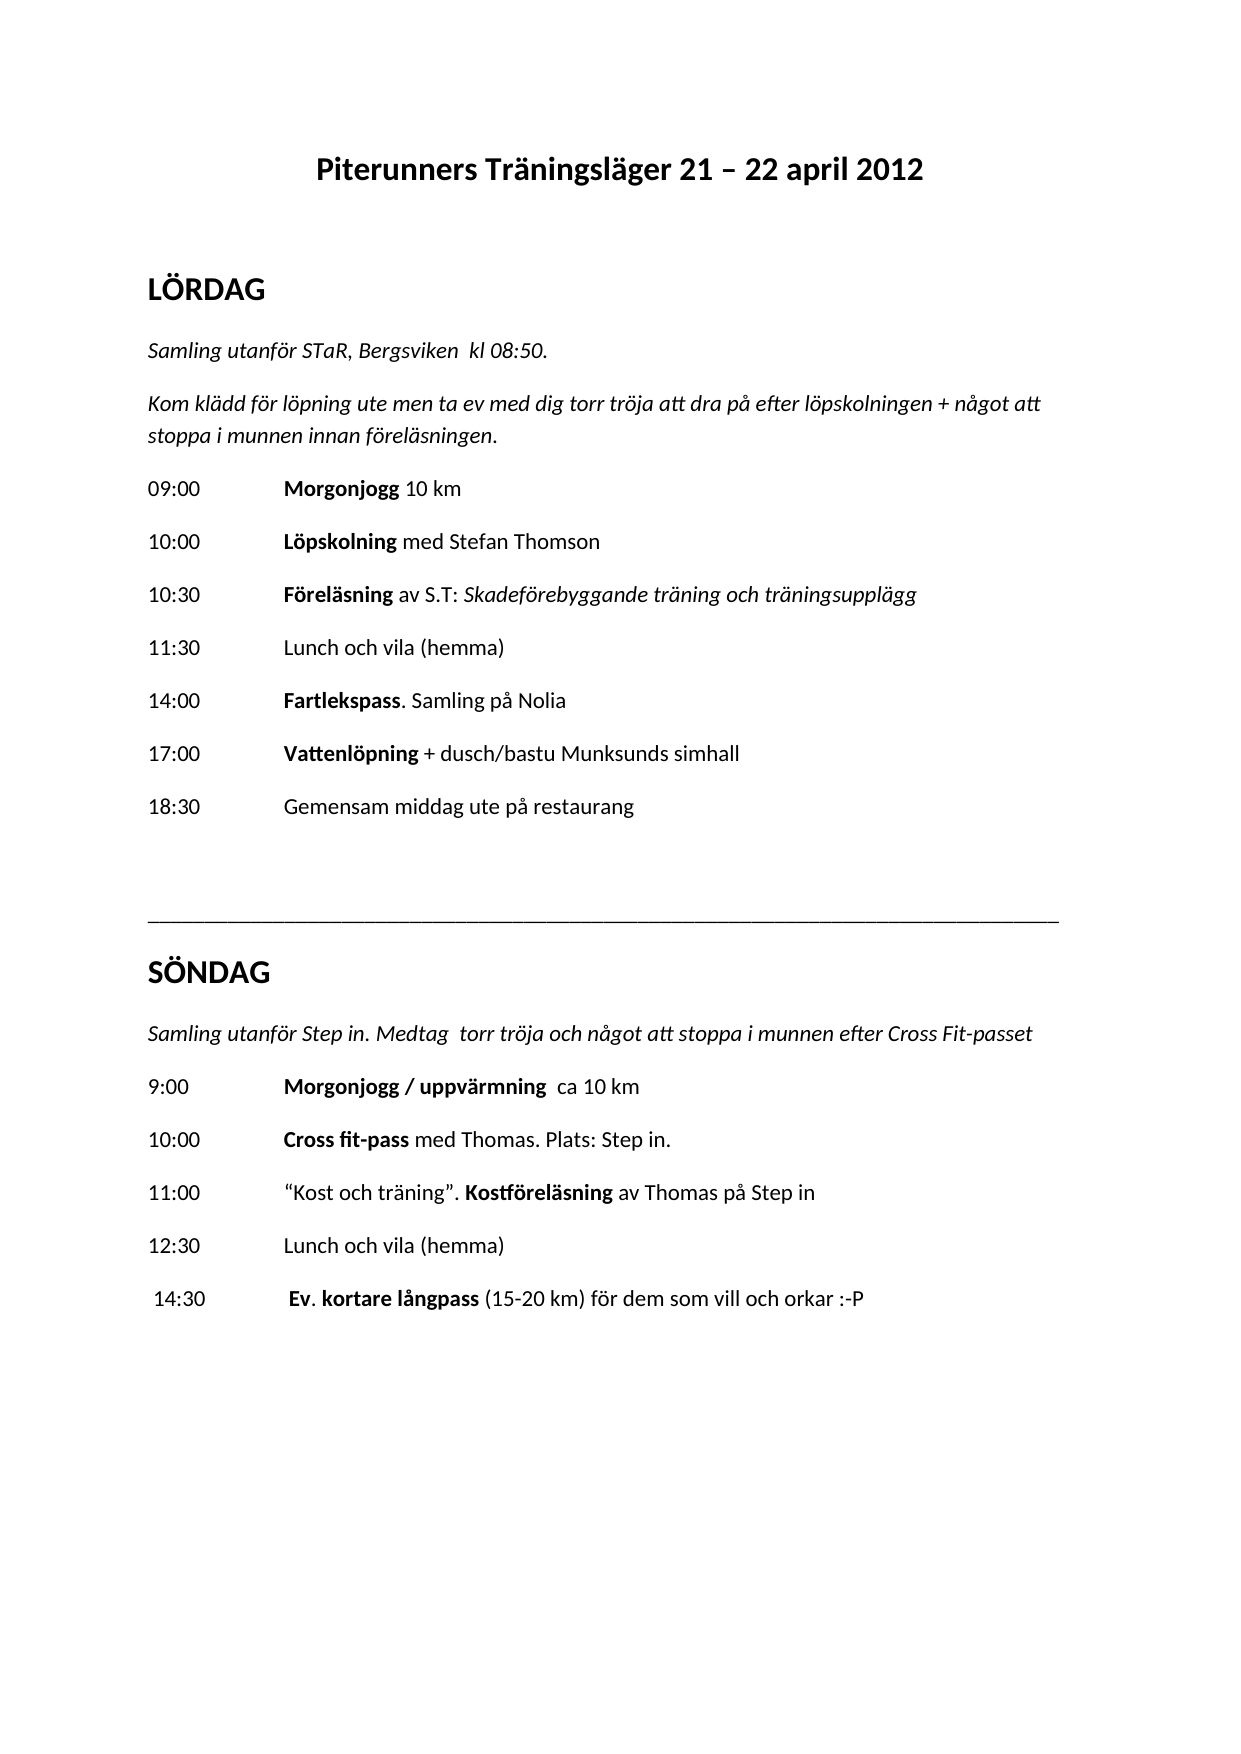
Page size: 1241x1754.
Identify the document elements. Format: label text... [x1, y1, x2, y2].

text Piterunners Träningsläger 21 – 22 april 2012 [148, 148, 1093, 188]
text 10:30 Föreläsning av S.T: Skadeförebyggande träning och träningsupplägg [148, 580, 1093, 608]
text 09:00 Morgonjogg 10 km [148, 474, 1093, 502]
text 12:30 Lunch och vila (hemma) [148, 1231, 1093, 1259]
text 17:00 Vattenlöpning + dusch/bastu Munksunds simhall [148, 739, 1093, 767]
text ________________________________________________________________________________ [148, 898, 1093, 926]
text 14:30 Ev. kortare långpass (15-20 km) för dem som vill och orkar :-P [148, 1284, 1093, 1312]
text 11:00 “Kost och träning”. Kostföreläsning av Thomas på Step in [148, 1178, 1093, 1206]
text 11:30 Lunch och vila (hemma) [148, 633, 1093, 661]
text 10:00 Löpskolning med Stefan Thomson [148, 527, 1093, 555]
text Samling utanför Step in. Medtag torr tröja och något att stoppa i munnen efter Cross Fit-passet [148, 1019, 1093, 1047]
text 14:00 Fartlekspass. Samling på Nolia [148, 686, 1093, 714]
text 9:00 Morgonjogg / uppvärmning ca 10 km [148, 1072, 1093, 1100]
text 10:00 Cross fit-pass med Thomas. Plats: Step in. [148, 1125, 1093, 1153]
text LÖRDAG [148, 268, 1093, 309]
text SÖNDAG [148, 951, 1093, 992]
text Samling utanför STaR, Bergsviken kl 08:50. [148, 336, 1093, 364]
text 18:30 Gemensam middag ute på restaurang [148, 792, 1093, 820]
text Kom klädd för löpning ute men ta ev med dig torr tröja att dra på efter löpskolningen + något att stoppa i munnen innan föreläsningen. [148, 389, 1093, 449]
